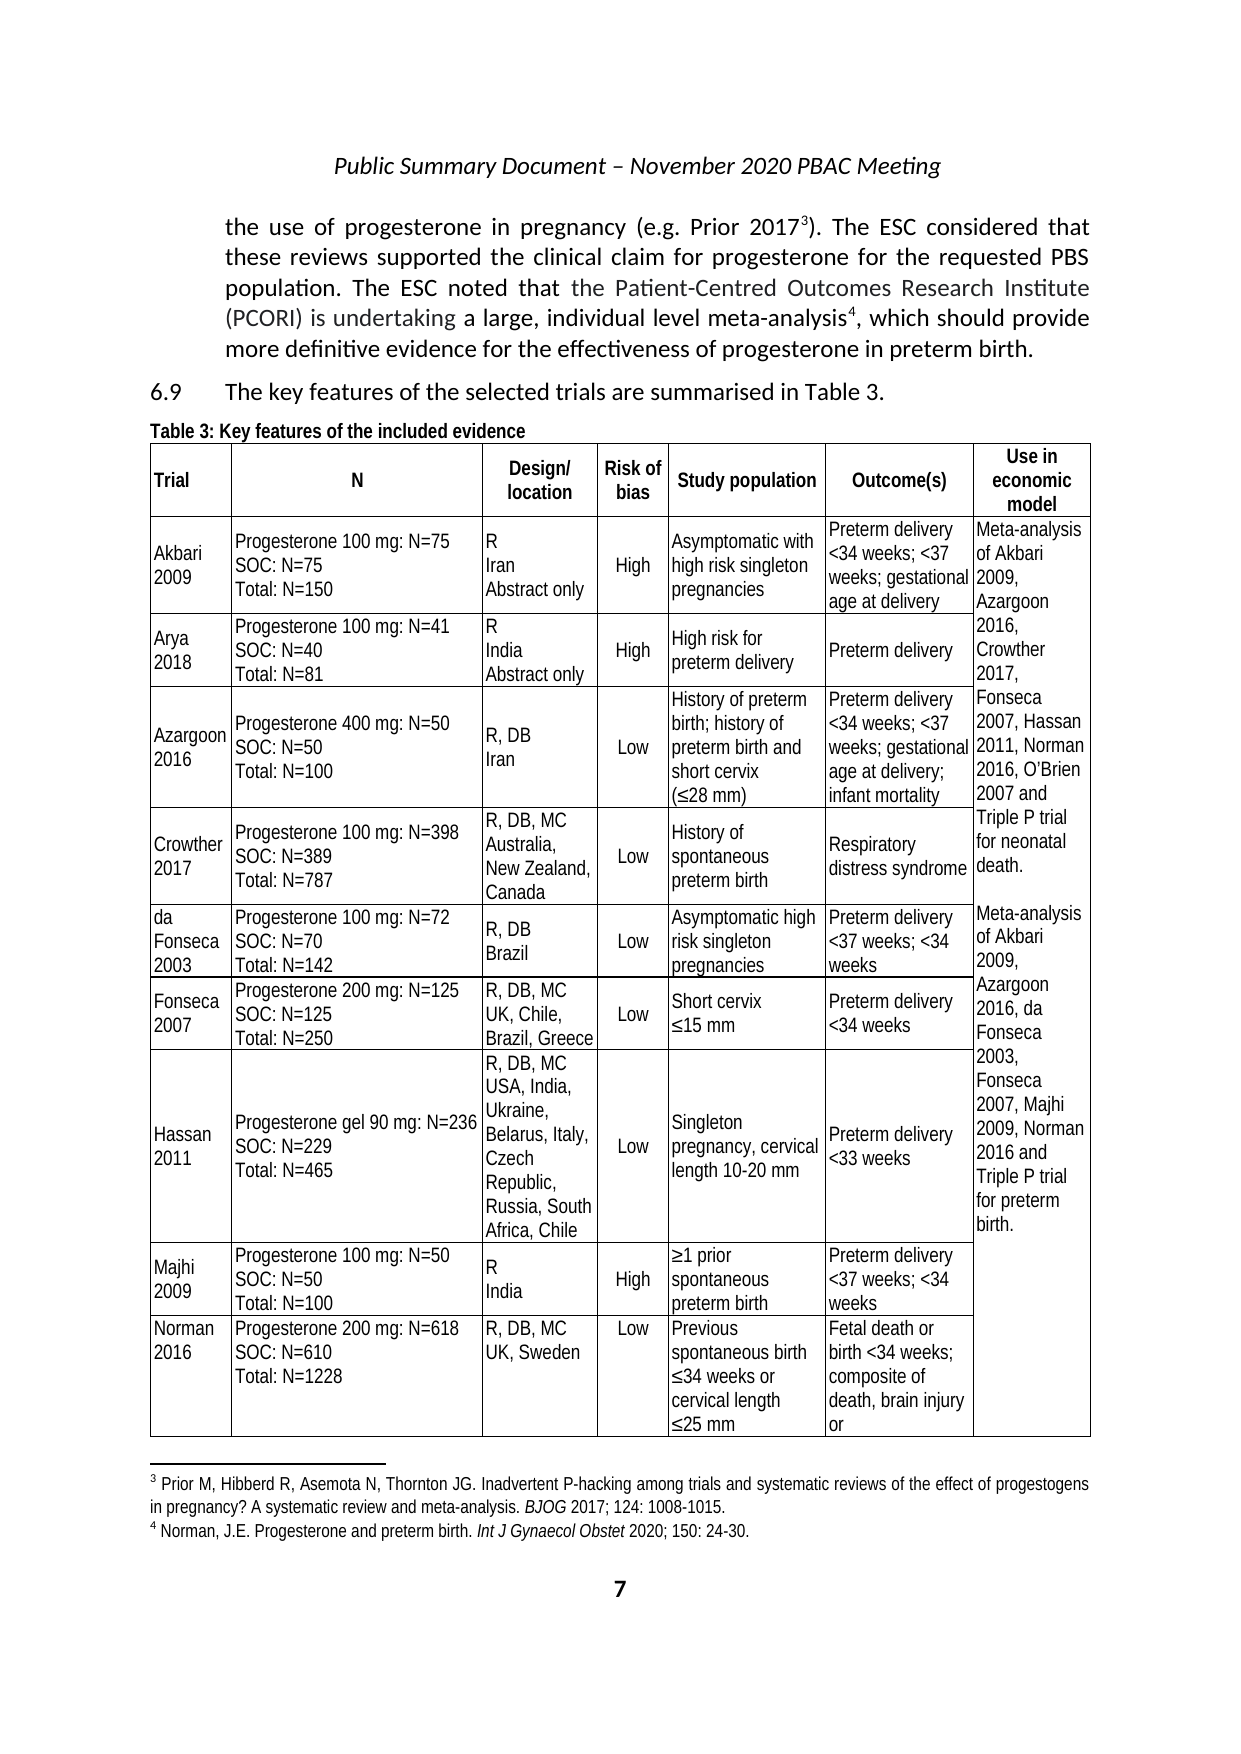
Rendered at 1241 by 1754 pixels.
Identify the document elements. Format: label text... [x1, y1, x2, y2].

table_cell Short cervix ≤15 mm [669, 978, 825, 1049]
table_header Trial [151, 444, 231, 516]
table_cell R, DB, MC Australia, New Zealand, Canada [483, 808, 597, 903]
table_cell Asymptomatic with high risk singleton pregnancies [669, 517, 825, 613]
table_cell Low [598, 905, 668, 976]
table_cell High [598, 614, 668, 686]
table_cell Azargoon 2016 [151, 687, 231, 807]
table_header Outcome(s) [826, 444, 973, 516]
table_cell R Iran Abstract only [483, 517, 597, 613]
table_cell Meta-analysis of Akbari 2009, Azargoon 2016, Crowther 2017, Fonseca 2007, Hassan 2011, Norman 2016, O’Brien 2007 and Triple P trial for neonatal death. Meta-analysis of Akbari 2009, Azargoon 2016, da Fonseca 2003, Fonseca 2007, Majhi 2009, Norman 2016 and Triple P trial for preterm birth. [974, 517, 1090, 1436]
table_cell Low [598, 1050, 668, 1242]
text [150, 211, 1090, 364]
table_cell R India Abstract only [483, 614, 597, 686]
table_cell Progesterone 100 mg: N=41 SOC: N=40 Total: N=81 [232, 614, 482, 686]
table_cell Progesterone 400 mg: N=50 SOC: N=50 Total: N=100 [232, 687, 482, 807]
table_cell Preterm delivery <34 weeks; <37 weeks; gestational age at delivery [826, 517, 973, 613]
table_cell R, DB Brazil [483, 905, 597, 976]
table_cell Asymptomatic high risk singleton pregnancies [669, 905, 825, 976]
table_cell High risk for preterm delivery [669, 614, 825, 686]
table_cell Arya 2018 [151, 614, 231, 686]
table_cell Progesterone 200 mg: N=125 SOC: N=125 Total: N=250 [232, 978, 482, 1049]
table_cell Crowther 2017 [151, 808, 231, 903]
table_cell Singleton pregnancy, cervical length 10-20 mm [669, 1050, 825, 1242]
table_cell Respiratory distress syndrome [826, 808, 973, 903]
table_cell Progesterone gel 90 mg: N=236 SOC: N=229 Total: N=465 [232, 1050, 482, 1242]
table_cell Preterm delivery <34 weeks [826, 978, 973, 1049]
table_cell Low [598, 687, 668, 807]
subtitle Table 3: Key features of the included evidence [150, 419, 1090, 443]
table_cell R India [483, 1243, 597, 1315]
table_cell Hassan 2011 [151, 1050, 231, 1242]
table_cell Preterm delivery [826, 614, 973, 686]
table_cell Progesterone 100 mg: N=72 SOC: N=70 Total: N=142 [232, 905, 482, 976]
table_cell R, DB, MC USA, India, Ukraine, Belarus, Italy, Czech Republic, Russia, South Africa, Chile [483, 1050, 597, 1242]
table_cell R, DB Iran [483, 687, 597, 807]
table_cell Majhi 2009 [151, 1243, 231, 1315]
table_cell Akbari 2009 [151, 517, 231, 613]
table_cell Fonseca 2007 [151, 978, 231, 1049]
table_cell R, DB, MC UK, Chile, Brazil, Greece [483, 978, 597, 1049]
table_cell Preterm delivery <33 weeks [826, 1050, 973, 1242]
table_cell High [598, 1243, 668, 1315]
table_header N [232, 444, 482, 516]
text The key features of the selected trials are summarised in Table 3. [150, 376, 1090, 407]
table_header Use in economic model [974, 444, 1090, 516]
table_header Risk of bias [598, 444, 668, 516]
table_cell History of preterm birth; history of preterm birth and short cervix (≤28 mm) [669, 687, 825, 807]
table_cell ≥1 prior spontaneous preterm birth [669, 1243, 825, 1315]
table_cell Preterm delivery <34 weeks; <37 weeks; gestational age at delivery; infant mortality [826, 687, 973, 807]
table_cell Preterm delivery <37 weeks; <34 weeks [826, 1243, 973, 1315]
table_cell Low [598, 978, 668, 1049]
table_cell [826, 1316, 973, 1436]
table_cell da Fonseca 2003 [151, 905, 231, 976]
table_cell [232, 1316, 482, 1436]
table_header Design/ location [483, 444, 597, 516]
table_cell Progesterone 100 mg: N=50 SOC: N=50 Total: N=100 [232, 1243, 482, 1315]
table_cell Norman 2016 [151, 1316, 231, 1436]
table_cell High [598, 517, 668, 613]
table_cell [669, 1316, 825, 1436]
table_cell Low [598, 1316, 668, 1436]
table_cell Progesterone 100 mg: N=75 SOC: N=75 Total: N=150 [232, 517, 482, 613]
table_cell Progesterone 100 mg: N=398 SOC: N=389 Total: N=787 [232, 808, 482, 903]
table_header Study population [669, 444, 825, 516]
table_cell R, DB, MC UK, Sweden [483, 1316, 597, 1436]
table_cell Preterm delivery <37 weeks; <34 weeks [826, 905, 973, 976]
table_cell Low [598, 808, 668, 903]
table_cell History of spontaneous preterm birth [669, 808, 825, 903]
